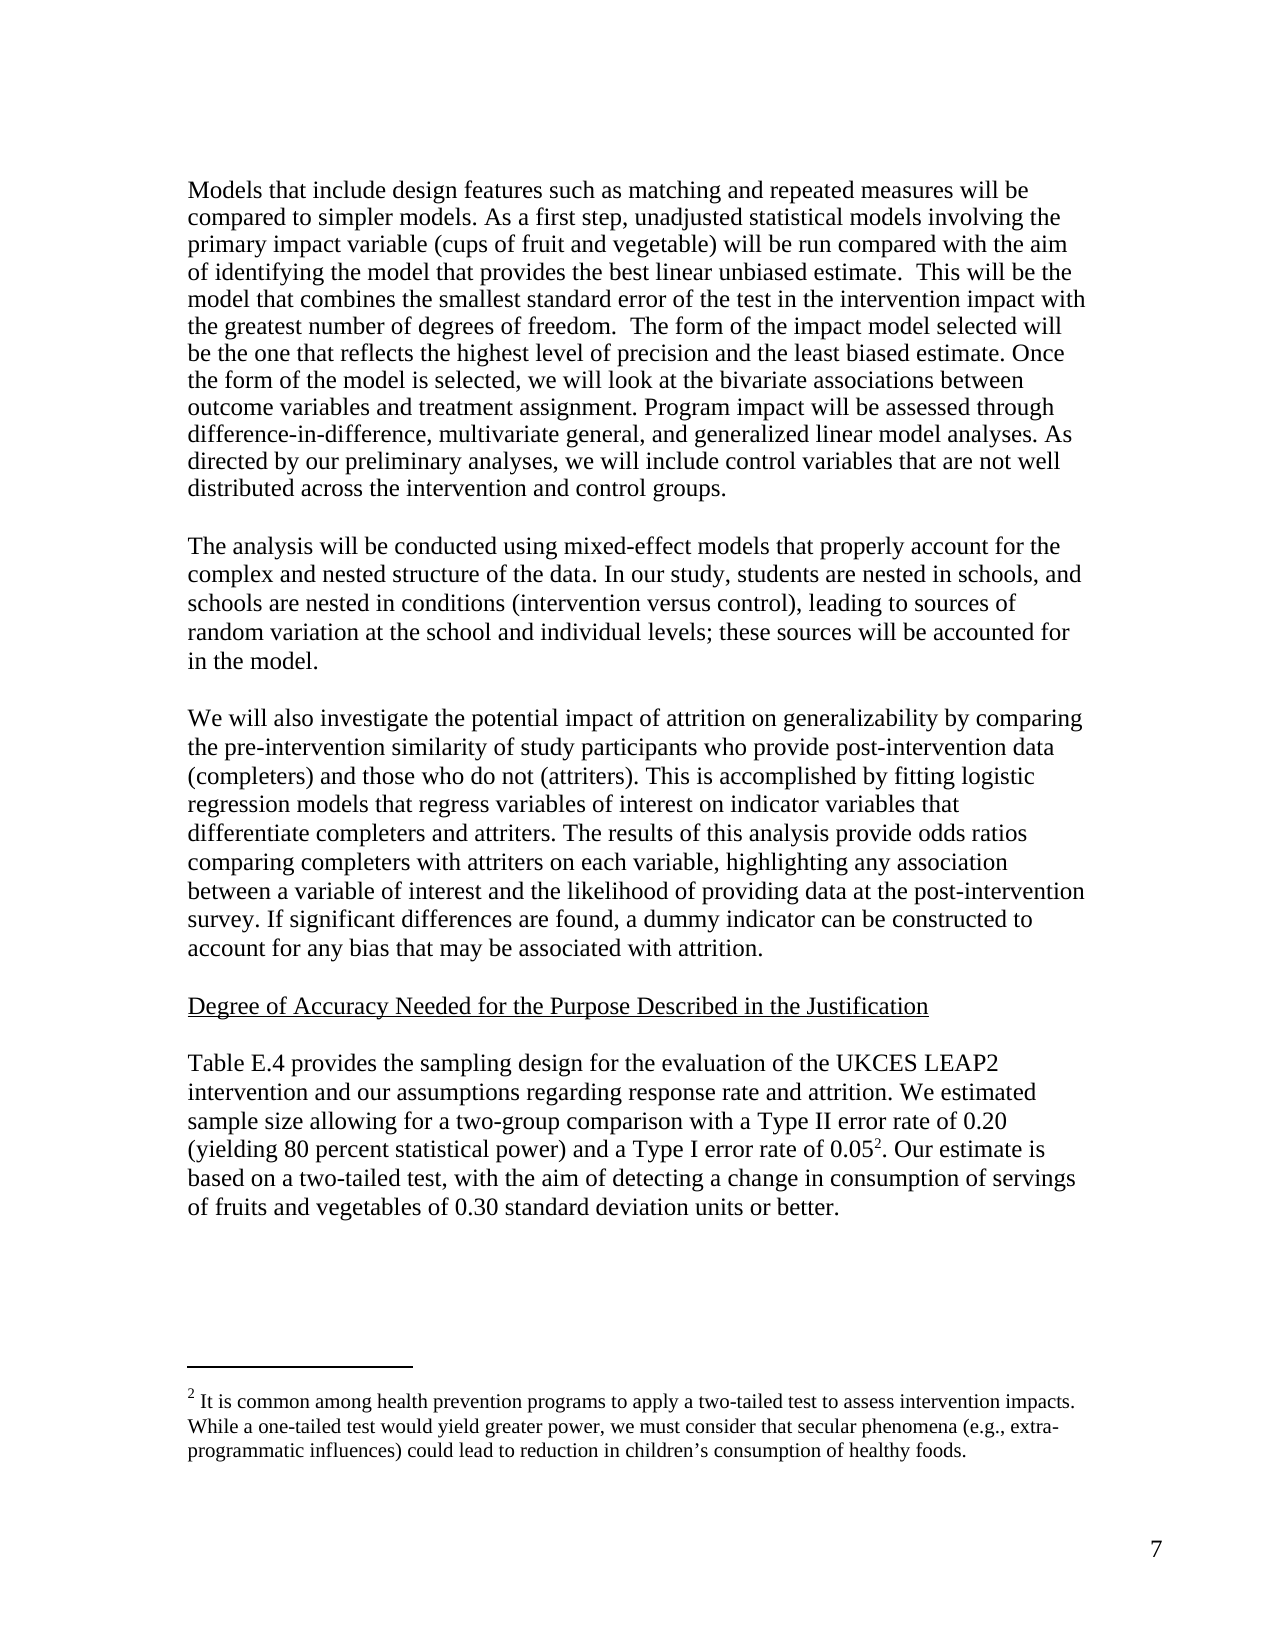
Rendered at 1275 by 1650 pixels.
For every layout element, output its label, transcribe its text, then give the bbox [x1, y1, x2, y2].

text Degree of Accuracy Needed for the Purpose Described in the Justification [187, 991, 1087, 1019]
text Table E.4 provides the sampling design for the evaluation of the UKCES LEAP2 intervention and our assumptions regarding response rate and attrition. We estimated sample size allowing for a two-group comparison with a Type II error rate of 0.20 (yielding 80 percent statistical power) and a Type I error rate of 0.05. Our estimate is based on a two-tailed test, with the aim of detecting a change in consumption of servings of fruits and vegetables of 0.30 standard deviation units or better. [187, 1048, 1087, 1221]
text We will also investigate the potential impact of attrition on generalizability by comparing the pre-intervention similarity of study participants who provide post-intervention data (completers) and those who do not (attriters). This is accomplished by fitting logistic regression models that regress variables of interest on indicator variables that differentiate completers and attriters. The results of this analysis provide odds ratios comparing completers with attriters on each variable, highlighting any association between a variable of interest and the likelihood of providing data at the post-intervention survey. If significant differences are found, a dummy indicator can be constructed to account for any bias that may be associated with attrition. [187, 703, 1087, 962]
text The analysis will be conducted using mixed-effect models that properly account for the complex and nested structure of the data. In our study, students are nested in schools, and schools are nested in conditions (intervention versus control), leading to sources of random variation at the school and individual levels; these sources will be accounted for in the model. [187, 531, 1087, 674]
text Models that include design features such as matching and repeated measures will be compared to simpler models. As a first step, unadjusted statistical models involving the primary impact variable (cups of fruit and vegetable) will be run compared with the aim of identifying the model that provides the best linear unbiased estimate. This will be the model that combines the smallest standard error of the test in the intervention impact with the greatest number of degrees of freedom. The form of the impact model selected will be the one that reflects the highest level of precision and the least biased estimate. Once the form of the model is selected, we will look at the bivariate associations between outcome variables and treatment assignment. Program impact will be assessed through difference-in-difference, multivariate general, and generalized linear model analyses. As directed by our preliminary analyses, we will include control variables that are not well distributed across the intervention and control groups. [187, 177, 1087, 502]
